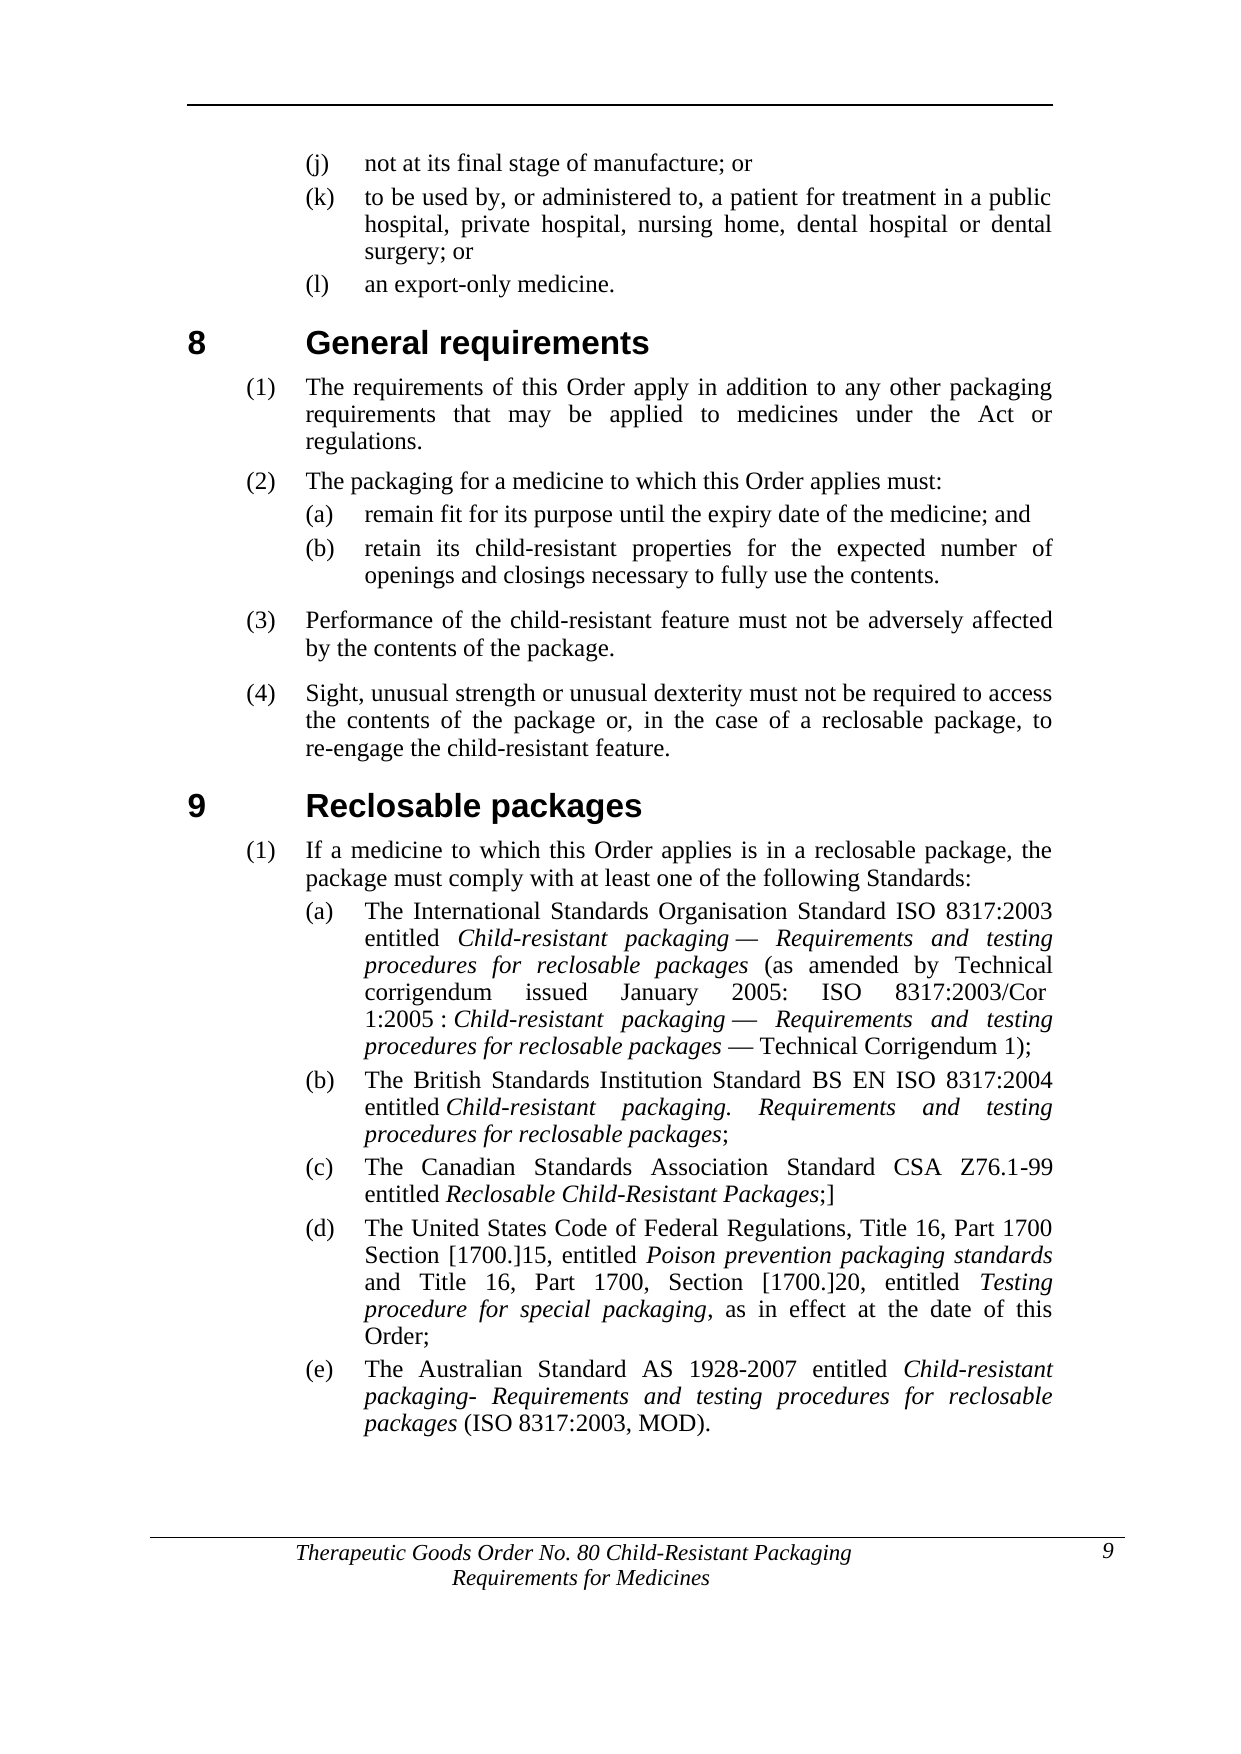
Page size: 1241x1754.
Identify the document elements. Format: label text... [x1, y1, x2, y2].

text (l) an export-only medicine. [187, 271, 1053, 298]
text (j) not at its final stage of manufacture; or [187, 150, 1053, 177]
text (1) If a medicine to which this Order applies is in a reclosable package, the package must comply with at least one of the following Standards: [187, 837, 1053, 891]
text (3) Performance of the child-resistant feature must not be adversely affected by the contents of the package. [187, 607, 1053, 661]
subtitle 9 Reclosable packages [187, 786, 1053, 825]
text (b) retain its child-resistant properties for the expected number of openings and closings necessary to fully use the contents. [187, 534, 1053, 588]
text (a) The International Standards Organisation Standard ISO 8317:2003 entitled Child-resistant packaging — Requirements and testing procedures for reclosable packages (as amended by Technical corrigendum issued January 2005: ISO 8317:2003/Cor 1:2005 : Child-resistant packaging — Requirements and testing procedures for reclosable packages — Technical Corrigendum 1); [187, 898, 1053, 1060]
text (d) The United States Code of Federal Regulations, Title 16, Part 1700 Section [1700.]15, entitled Poison prevention packaging standards and Title 16, Part 1700, Section [1700.]20, entitled Testing procedure for special packaging, as in effect at the date of this Order; [187, 1214, 1053, 1350]
text (k) to be used by, or administered to, a patient for treatment in a public hospital, private hospital, nursing home, dental hospital or dental surgery; or [187, 183, 1053, 264]
text (1) The requirements of this Order apply in addition to any other packaging requirements that may be applied to medicines under the Act or regulations. [187, 374, 1053, 455]
text (b) The British Standards Institution Standard BS EN ISO 8317:2004 entitled Child-resistant packaging. Requirements and testing procedures for reclosable packages; [187, 1066, 1053, 1148]
text (4) Sight, unusual strength or unusual dexterity must not be required to access the contents of the package or, in the case of a reclosable package, to re-engage the child-resistant feature. [187, 680, 1053, 761]
text (a) remain fit for its purpose until the expiry date of the medicine; and [187, 501, 1053, 528]
text (e) The Australian Standard AS 1928-2007 entitled Child-resistant packaging- Requirements and testing procedures for reclosable packages (ISO 8317:2003, MOD). [187, 1356, 1053, 1437]
text (c) The Canadian Standards Association Standard CSA Z76.1-99 entitled Reclosable Child-Resistant Packages;] [187, 1154, 1053, 1208]
text (2) The packaging for a medicine to which this Order applies must: [187, 468, 1053, 495]
subtitle 8 General requirements [187, 323, 1053, 361]
